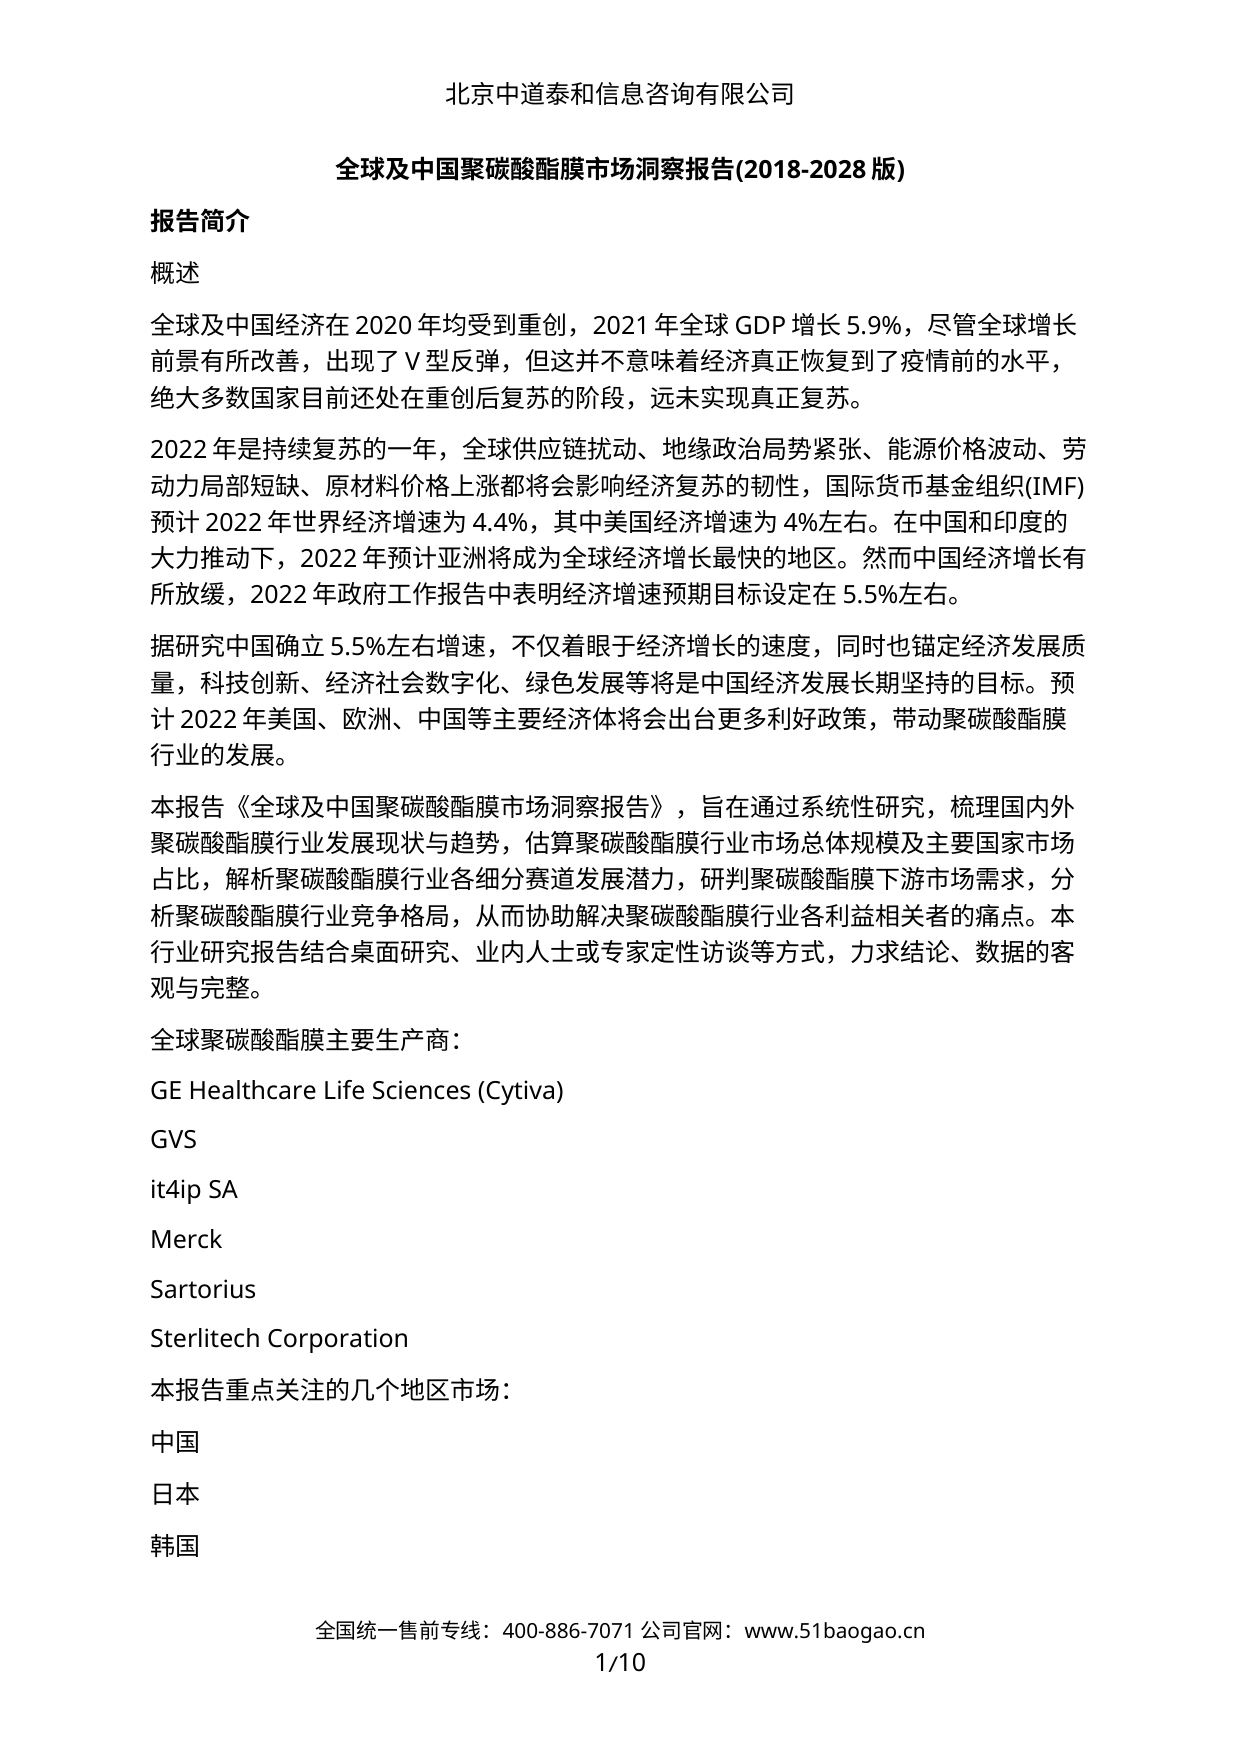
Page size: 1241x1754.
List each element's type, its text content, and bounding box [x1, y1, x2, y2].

text Sterlitech Corporation [150, 1321, 1090, 1355]
text 全球聚碳酸酯膜主要生产商： [150, 1021, 1090, 1057]
text 韩国 [150, 1526, 1090, 1562]
text it4ip SA [150, 1172, 1090, 1206]
text Merck [150, 1222, 1090, 1256]
text 概述 [150, 254, 1090, 290]
text 全球及中国聚碳酸酯膜市场洞察报告(2018-2028版) [150, 150, 1090, 186]
text Sartorius [150, 1271, 1090, 1305]
text 全球及中国经济在2020年均受到重创，2021年全球GDP增长5.9%，尽管全球增长前景有所改善，出现了V型反弹，但这并不意味着经济真正恢复到了疫情前的水平，绝大多数国家目前还处在重创后复苏的阶段，远未实现真正复苏。 [150, 306, 1090, 414]
text 2022年是持续复苏的一年，全球供应链扰动、地缘政治局势紧张、能源价格波动、劳动力局部短缺、原材料价格上涨都将会影响经济复苏的韧性，国际货币基金组织(IMF)预计2022年世界经济增速为4.4%，其中美国经济增速为4%左右。在中国和印度的大力推动下，2022年预计亚洲将成为全球经济增长最快的地区。然而中国经济增长有所放缓，2022年政府工作报告中表明经济增速预期目标设定在5.5%左右。 [150, 430, 1090, 611]
text 本报告重点关注的几个地区市场： [150, 1371, 1090, 1407]
text 中国 [150, 1422, 1090, 1459]
text 本报告《全球及中国聚碳酸酯膜市场洞察报告》，旨在通过系统性研究，梳理国内外聚碳酸酯膜行业发展现状与趋势，估算聚碳酸酯膜行业市场总体规模及主要国家市场占比，解析聚碳酸酯膜行业各细分赛道发展潜力，研判聚碳酸酯膜下游市场需求，分析聚碳酸酯膜行业竞争格局，从而协助解决聚碳酸酯膜行业各利益相关者的痛点。本行业研究报告结合桌面研究、业内人士或专家定性访谈等方式，力求结论、数据的客观与完整。 [150, 787, 1090, 1005]
text 日本 [150, 1474, 1090, 1511]
text 报告简介 [150, 202, 1090, 238]
text GE Healthcare Life Sciences (Cytiva) [150, 1072, 1090, 1107]
text GVS [150, 1122, 1090, 1156]
text 据研究中国确立5.5%左右增速，不仅着眼于经济增长的速度，同时也锚定经济发展质量，科技创新、经济社会数字化、绿色发展等将是中国经济发展长期坚持的目标。预计2022年美国、欧洲、中国等主要经济体将会出台更多利好政策，带动聚碳酸酯膜行业的发展。 [150, 627, 1090, 772]
